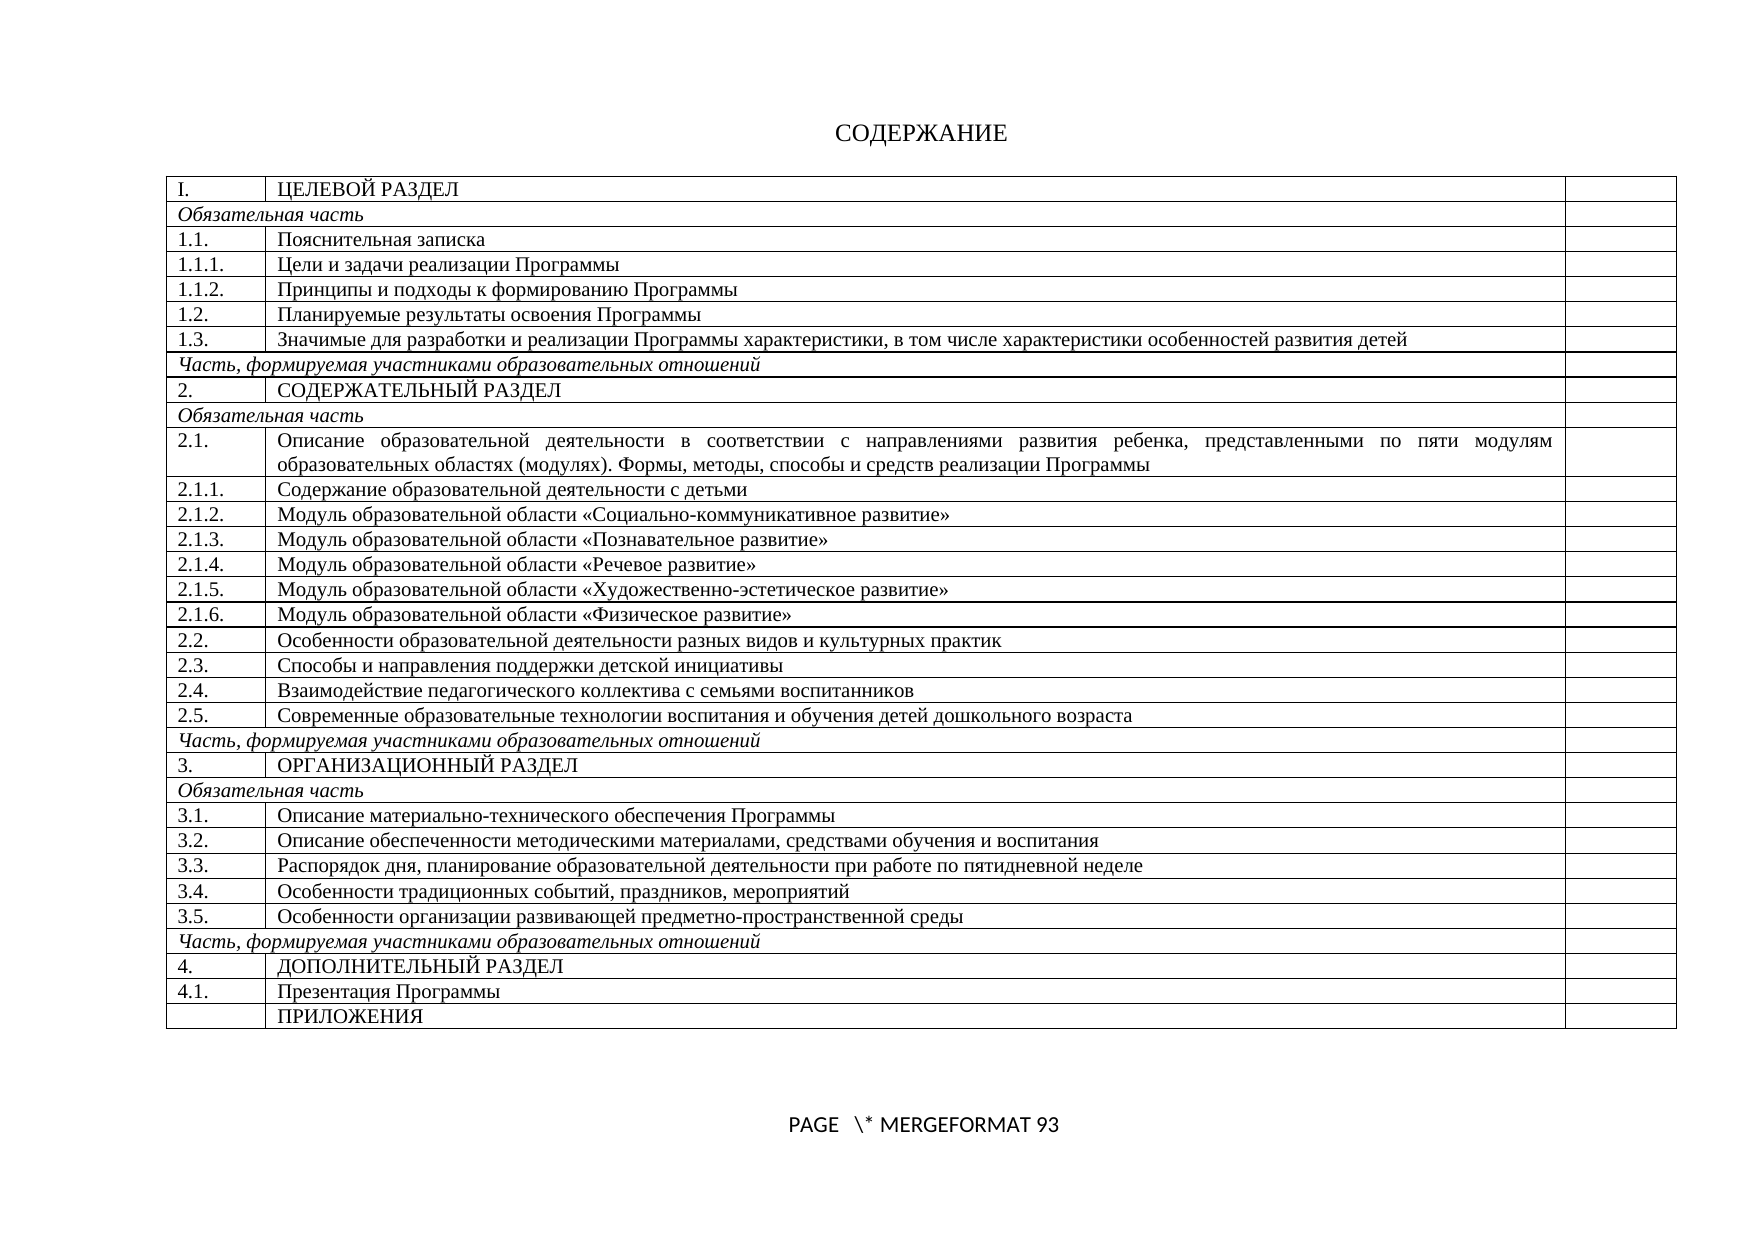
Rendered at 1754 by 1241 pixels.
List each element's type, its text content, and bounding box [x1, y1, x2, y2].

table_cell Модуль образовательной области «Художественно-эстетическое развитие» [266, 577, 1565, 601]
table_cell ПРИЛОЖЕНИЯ [266, 1004, 1565, 1028]
table_cell Описание образовательной деятельности в соответствии с направлениями развития ребенка, представленными по пяти модулям образовательных областях (модулях). Формы, методы, способы и средств реализации Программы [266, 428, 1565, 476]
table_cell [1566, 252, 1676, 276]
table_cell Обязательная часть [167, 403, 1565, 427]
table_cell 3.1. [167, 803, 265, 827]
table_cell ДОПОЛНИТЕЛЬНЫЙ РАЗДЕЛ [266, 954, 1565, 978]
table_cell [1566, 653, 1676, 677]
table_cell [1566, 227, 1676, 251]
table_cell 4. [167, 954, 265, 978]
table_cell Часть, формируемая участниками образовательных отношений [167, 728, 1565, 752]
table_cell Цели и задачи реализации Программы [266, 252, 1565, 276]
table_cell [1566, 378, 1676, 402]
table_cell [1566, 577, 1676, 601]
table_cell СОДЕРЖАТЕЛЬНЫЙ РАЗДЕЛ [266, 378, 1565, 402]
table_cell 2.1.5. [167, 577, 265, 601]
table_cell Презентация Программы [266, 979, 1565, 1003]
table_cell Часть, формируемая участниками образовательных отношений [167, 929, 1565, 953]
table_cell [1566, 979, 1676, 1003]
table_cell 2.1.2. [167, 502, 265, 526]
table_header [1566, 177, 1676, 201]
table_cell [167, 1004, 265, 1028]
table_cell 2.1. [167, 428, 265, 476]
table_cell 3. [167, 753, 265, 777]
table_cell [1566, 728, 1676, 752]
table_cell Распорядок дня, планирование образовательной деятельности при работе по пятидневной неделе [266, 854, 1565, 877]
table_cell [1566, 929, 1676, 953]
table_cell 1.1.2. [167, 277, 265, 301]
table_cell [1566, 353, 1676, 376]
table_cell Современные образовательные технологии воспитания и обучения детей дошкольного возраста [266, 703, 1565, 727]
table_cell [1566, 302, 1676, 326]
table_cell Модуль образовательной области «Физическое развитие» [266, 603, 1565, 626]
table_cell 2.1.4. [167, 552, 265, 576]
table_cell 1.3. [167, 327, 265, 351]
text СОДЕРЖАНИЕ [177, 118, 1665, 147]
table_cell Часть, формируемая участниками образовательных отношений [167, 353, 1565, 376]
table_cell 2.1.3. [167, 527, 265, 551]
table_cell Способы и направления поддержки детской инициативы [266, 653, 1565, 677]
table_cell 3.2. [167, 828, 265, 852]
table_cell [1566, 428, 1676, 476]
table_cell [1566, 403, 1676, 427]
table_cell [1566, 753, 1676, 777]
table_cell 2.5. [167, 703, 265, 727]
table_cell [1566, 854, 1676, 877]
table_cell Особенности традиционных событий, праздников, мероприятий [266, 879, 1565, 903]
table_cell 1.1. [167, 227, 265, 251]
table_cell Модуль образовательной области «Речевое развитие» [266, 552, 1565, 576]
table_cell Пояснительная записка [266, 227, 1565, 251]
table_cell [1566, 954, 1676, 978]
table_cell 2.4. [167, 678, 265, 702]
table_cell [1566, 879, 1676, 903]
table_cell Обязательная часть [167, 778, 1565, 802]
table_cell 2.1.1. [167, 477, 265, 501]
table_cell Значимые для разработки и реализации Программы характеристики, в том числе характеристики особенностей развития детей [266, 327, 1565, 351]
table_cell [1566, 202, 1676, 226]
table_cell [1566, 678, 1676, 702]
table_cell [1566, 477, 1676, 501]
table_cell Описание обеспеченности методическими материалами, средствами обучения и воспитания [266, 828, 1565, 852]
table_cell [1566, 277, 1676, 301]
table_cell 3.3. [167, 854, 265, 877]
table_cell [1566, 778, 1676, 802]
table_cell [1566, 703, 1676, 727]
table_cell Описание материально-технического обеспечения Программы [266, 803, 1565, 827]
table_cell 2.3. [167, 653, 265, 677]
table_cell Особенности образовательной деятельности разных видов и культурных практик [266, 628, 1565, 652]
table_cell Модуль образовательной области «Познавательное развитие» [266, 527, 1565, 551]
table_cell 2. [167, 378, 265, 402]
table_cell 2.2. [167, 628, 265, 652]
table_cell Планируемые результаты освоения Программы [266, 302, 1565, 326]
table_cell [1566, 527, 1676, 551]
table_cell [1566, 1004, 1676, 1028]
table_cell ОРГАНИЗАЦИОННЫЙ РАЗДЕЛ [266, 753, 1565, 777]
table_cell 3.4. [167, 879, 265, 903]
table_cell Взаимодействие педагогического коллектива с семьями воспитанников [266, 678, 1565, 702]
table_cell [1566, 502, 1676, 526]
table_cell Содержание образовательной деятельности с детьми [266, 477, 1565, 501]
table_cell [1566, 552, 1676, 576]
table_cell [1566, 603, 1676, 626]
table_cell Особенности организации развивающей предметно-пространственной среды [266, 904, 1565, 928]
table_cell Принципы и подходы к формированию Программы [266, 277, 1565, 301]
table_cell Модуль образовательной области «Социально-коммуникативное развитие» [266, 502, 1565, 526]
table_cell [1566, 628, 1676, 652]
table_cell [1566, 327, 1676, 351]
table_cell [1566, 904, 1676, 928]
table_cell 4.1. [167, 979, 265, 1003]
table_header I. [167, 177, 265, 201]
table_cell [1566, 803, 1676, 827]
table_cell [1566, 828, 1676, 852]
table_cell 3.5. [167, 904, 265, 928]
table_cell 1.1.1. [167, 252, 265, 276]
table_header ЦЕЛЕВОЙ РАЗДЕЛ [266, 177, 1565, 201]
table_cell 2.1.6. [167, 603, 265, 626]
table_cell Обязательная часть [167, 202, 1565, 226]
table_cell 1.2. [167, 302, 265, 326]
